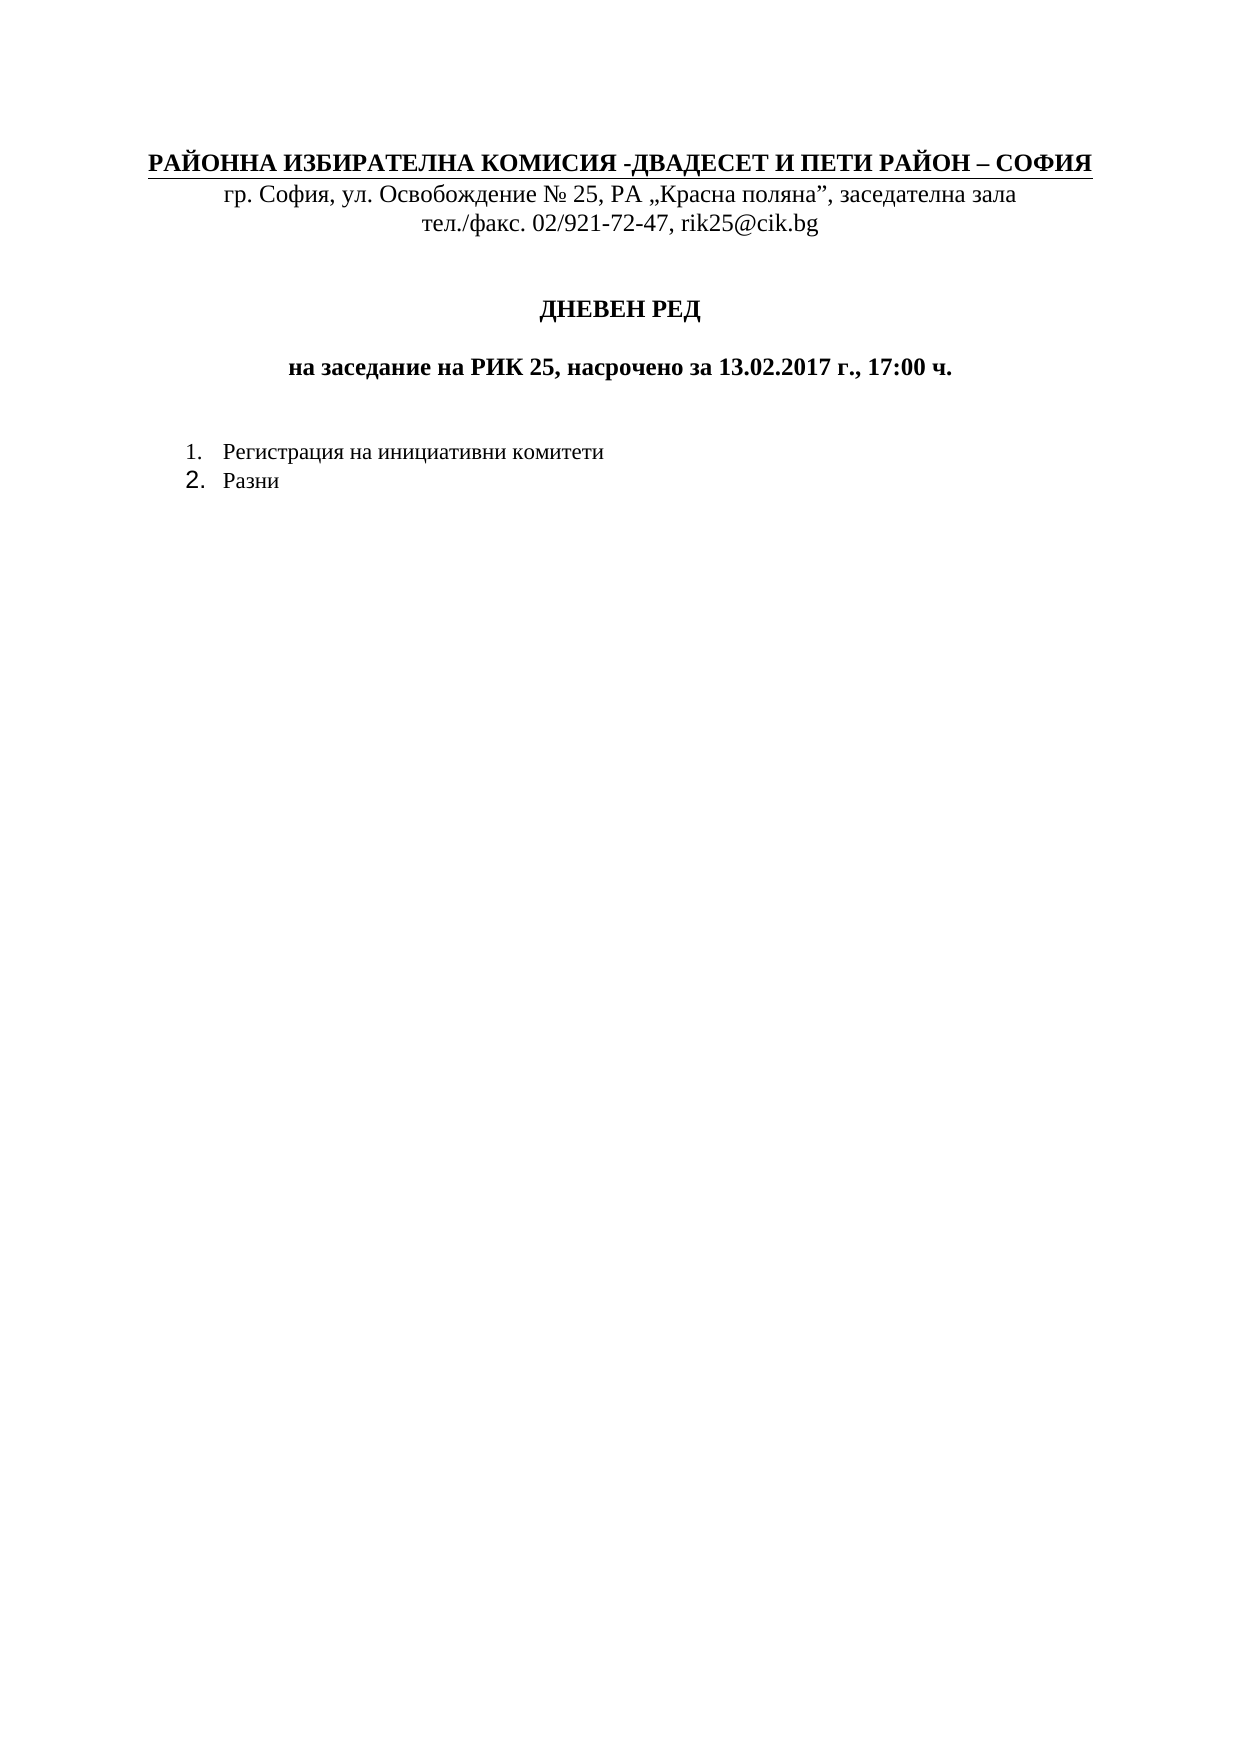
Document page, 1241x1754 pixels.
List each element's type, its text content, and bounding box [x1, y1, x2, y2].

text РАЙОННА ИЗБИРАТЕЛНА КОМИСИЯ -ДВАДЕСЕТ И ПЕТИ РАЙОН – СОФИЯ [148, 148, 1093, 178]
text гр. София, ул. Освобождение № 25, РА „Красна поляна”, заседателна зала [148, 179, 1093, 208]
list Регистрация на инициативни комитети [185, 438, 1093, 464]
text ДНЕВЕН РЕД [148, 294, 1093, 323]
text тел./факс. 02/921-72-47, rik25@cik.bg [148, 208, 1093, 237]
list Разни [185, 464, 1093, 493]
text на заседание на РИК 25, насрочено за 13.02.2017 г., 17:00 ч. [148, 352, 1093, 381]
